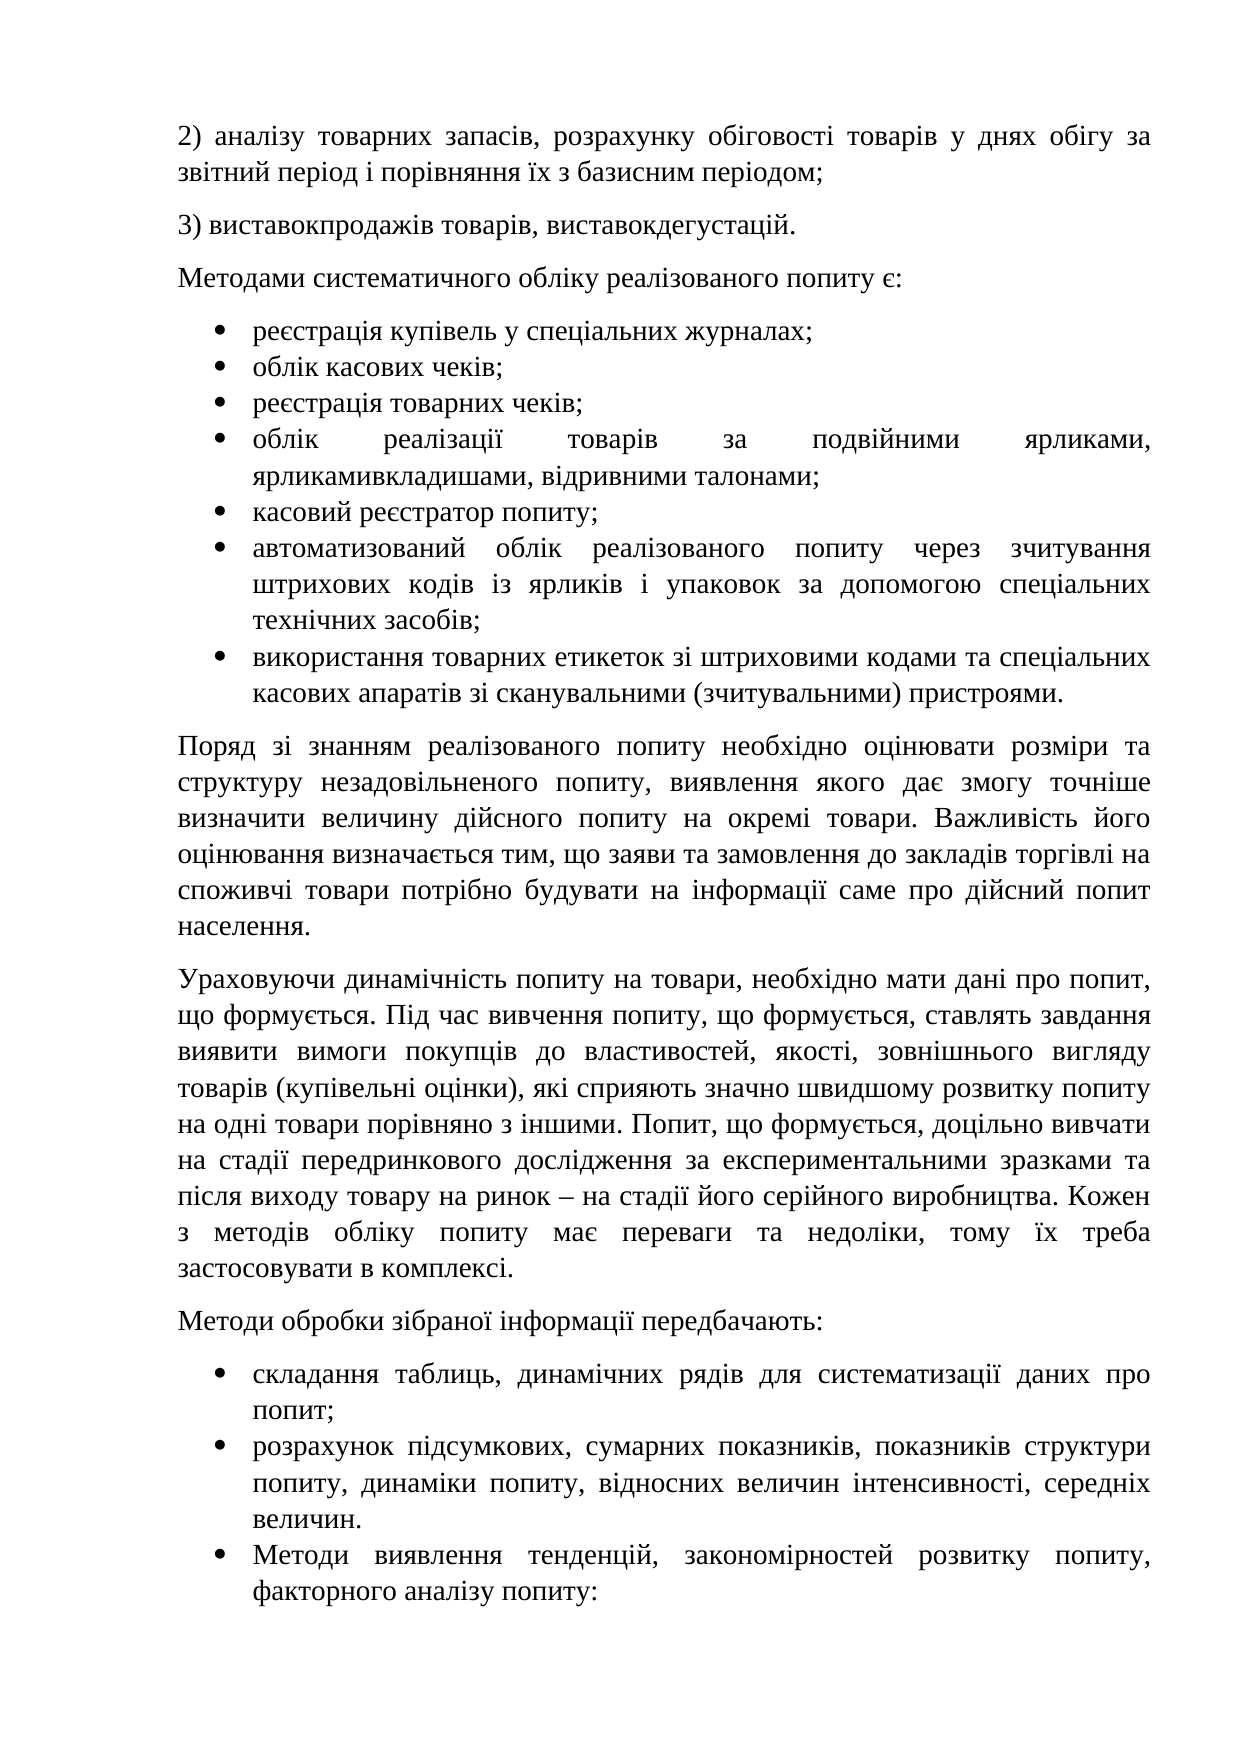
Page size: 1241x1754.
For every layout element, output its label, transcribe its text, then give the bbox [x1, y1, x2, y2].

list Методи виявлення тенденцій, закономірностей розвитку попиту, факторного аналізу попиту: [215, 1537, 1152, 1607]
list облік касових чеків; [215, 349, 1152, 383]
list автоматизований облік реалізованого попиту через зчитування штрихових кодів із ярликів і упаковок за допомогою спеціальних технічних засобів; [215, 530, 1152, 636]
text Методами систематичного обліку реалізованого попиту є: [177, 260, 1152, 293]
list касовий реєстратор попиту; [215, 494, 1152, 527]
list реєстрація товарних чеків; [215, 385, 1152, 419]
text Поряд зі знанням реалізованого попиту необхідно оцінювати розміри та структуру незадовільненого попиту, виявлення якого дає змогу точніше визначити величину дійсного попиту на окремі товари. Важливість його оцінювання визначається тим, що заяви та замовлення до закладів торгівлі на споживчі товари потрібно будувати на інформації саме про дійсний попит населення. [177, 728, 1152, 942]
list облік реалізації товарів за подвійними ярликами, ярликамивкладишами, відривними талонами; [215, 421, 1152, 491]
text Ураховуючи динамічність попиту на товари, необхідно мати дані про попит, що формується. Під час вивчення попиту, що формується, ставлять завдання виявити вимоги покупців до властивостей, якості, зовнішнього вигляду товарів (купівельні оцінки), які сприяють значно швидшому розвитку попиту на одні товари порівняно з іншими. Попит, що формується, доцільно вивчати на стадії передринкового дослідження за експериментальними зразками та після виходу товару на ринок – на стадії його серійного виробництва. Кожен з методів обліку попиту має переваги та недоліки, тому їх треба застосовувати в комплексі. [177, 961, 1152, 1284]
list використання товарних етикеток зі штриховими кодами та спеціальних касових апаратів зі сканувальними (зчитувальними) пристроями. [215, 639, 1152, 708]
text 3) виставокпродажів товарів, виставокдегустацій. [177, 207, 1152, 241]
text Методи обробки зібраної інформації передбачають: [177, 1303, 1152, 1337]
text 2) аналізу товарних запасів, розрахунку обіговості товарів у днях обігу за звітний період і порівняння їх з базисним періодом; [177, 118, 1152, 188]
list реєстрація купівель у спеціальних журналах; [215, 313, 1152, 346]
list складання таблиць, динамічних рядів для систематизації даних про попит; [215, 1356, 1152, 1426]
list розрахунок підсумкових, сумарних показників, показників структури попиту, динаміки попиту, відносних величин інтенсивності, середніх величин. [215, 1428, 1152, 1534]
